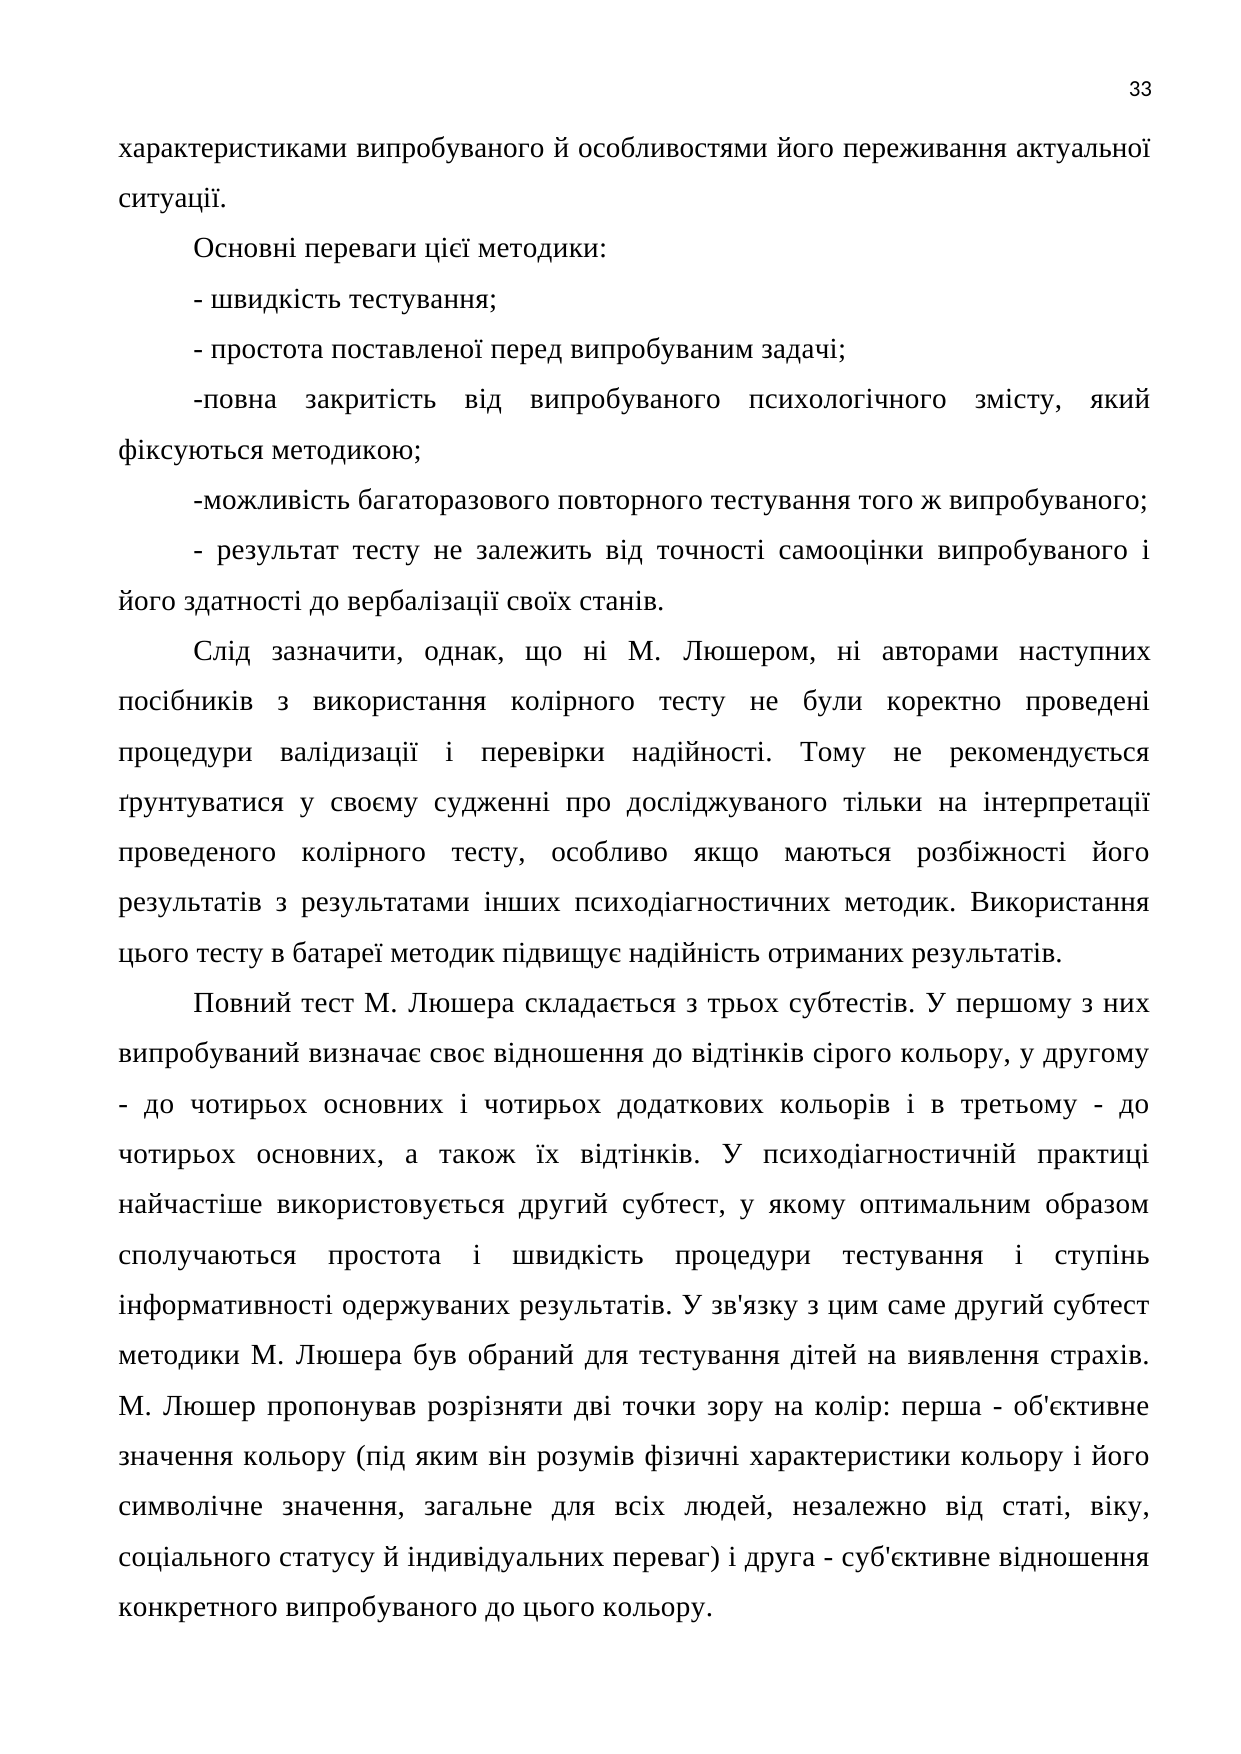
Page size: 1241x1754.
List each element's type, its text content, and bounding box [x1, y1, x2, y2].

text - простота поставленої перед випробуваним задачі; [118, 331, 1152, 365]
text Повний тест М. Люшера складається з трьох субтестів. У першому з них випробуваний визначає своє відношення до відтінків сірого кольору, у другому - до чотирьох основних і чотирьох додаткових кольорів і в третьому - до чотирьох основних, а також їх відтінків. У психодіагностичній практиці найчастіше використовується другий субтест, у якому оптимальним образом сполучаються простота і швидкість процедури тестування і ступінь інформативності одержуваних результатів. У зв'язку з цим саме другий субтест методики М. Люшера був обраний для тестування дітей на виявлення страхів. М. Люшер пропонував розрізняти дві точки зору на колір: перша - об'єктивне значення кольору (під яким він розумів фізичні характеристики кольору і його символічне значення, загальне для всіх людей, незалежно від статі, віку, соціального статусу й індивідуальних переваг) і друга - суб'єктивне відношення конкретного випробуваного до цього кольору. [118, 985, 1152, 1622]
text -повна закритість від випробуваного психологічного змісту, який фіксуються методикою; [118, 381, 1152, 465]
text - швидкість тестування; [118, 281, 1152, 314]
text Слід зазначити, однак, що ні М. Люшером, ні авторами наступних посібників з використання колірного тесту не були коректно проведені процедури валідизації і перевірки надійності. Тому не рекомендується ґрунтуватися у своєму судженні про досліджуваного тільки на інтерпретації проведеного колірного тесту, особливо якщо маються розбіжності його результатів з результатами інших психодіагностичних методик. Використання цього тесту в батареї методик підвищує надійність отриманих результатів. [118, 633, 1152, 968]
text Основні переваги цієї методики: [118, 231, 1152, 264]
text - результат тесту не залежить від точності самооцінки випробуваного і його здатності до вербалізації своїх станів. [118, 532, 1152, 616]
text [118, 130, 1152, 214]
text -можливість багаторазового повторного тестування того ж випробуваного; [118, 482, 1152, 516]
